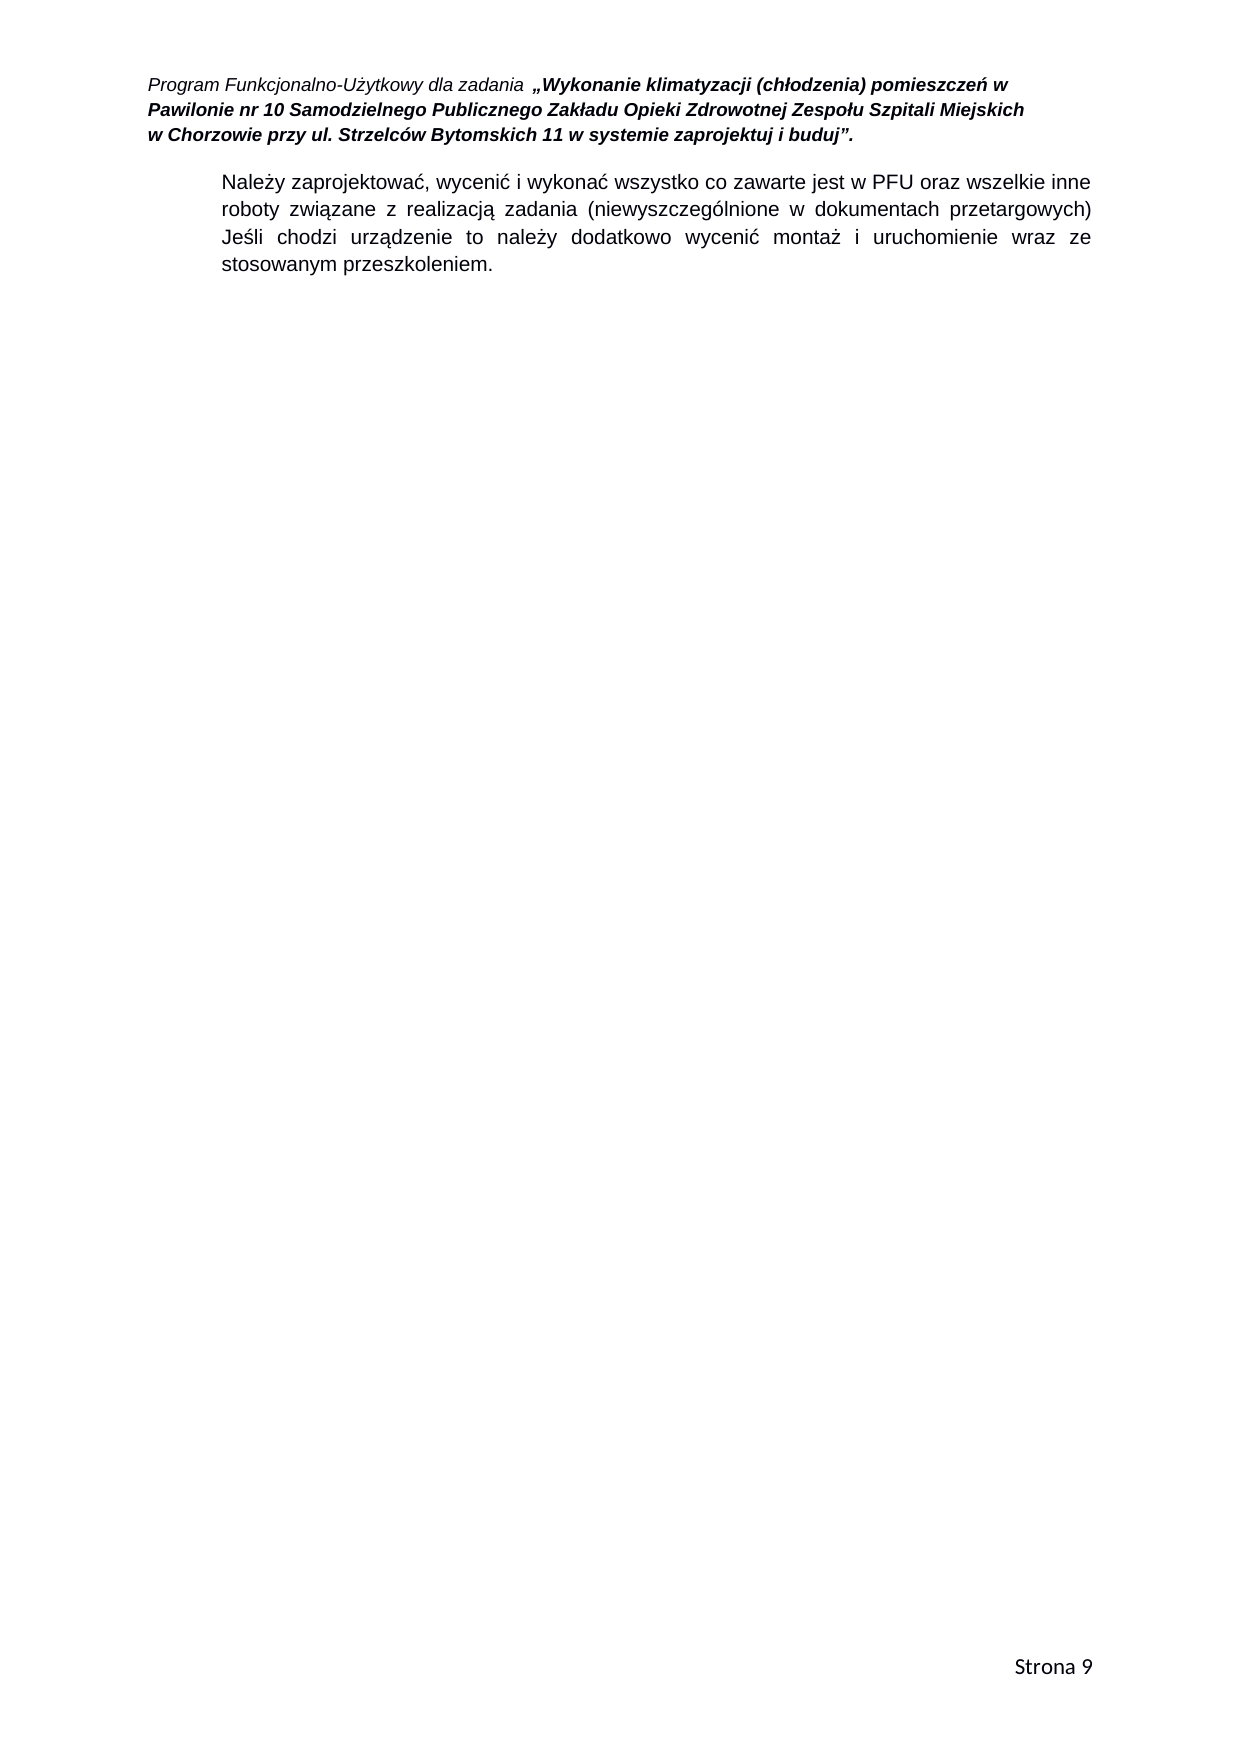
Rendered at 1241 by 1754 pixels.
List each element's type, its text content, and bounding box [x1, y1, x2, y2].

text Należy zaprojektować, wycenić i wykonać wszystko co zawarte jest w PFU oraz wszelkie inne roboty związane z realizacją zadania (niewyszczególnione w dokumentach przetargowych) Jeśli chodzi urządzenie to należy dodatkowo wycenić montaż i uruchomienie wraz ze stosowanym przeszkoleniem. [221, 169, 1093, 276]
